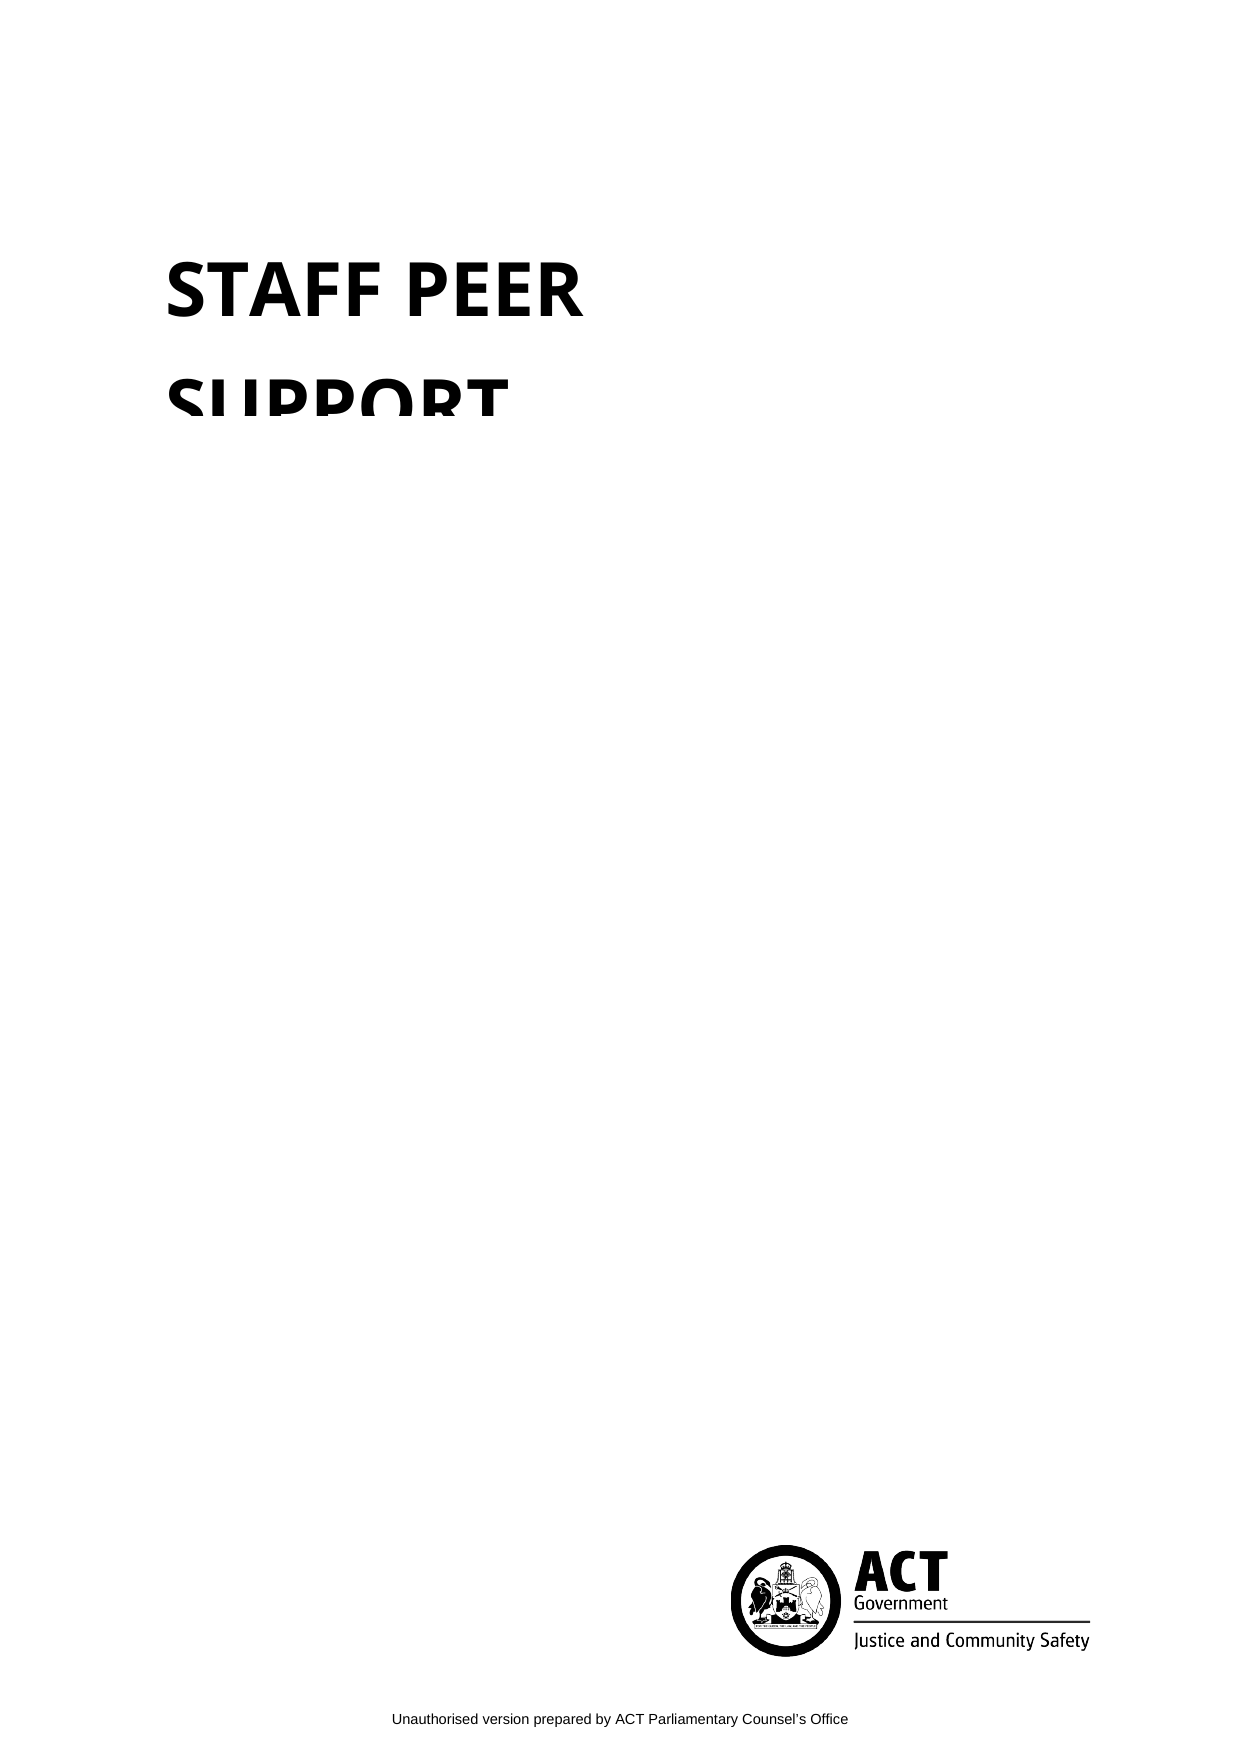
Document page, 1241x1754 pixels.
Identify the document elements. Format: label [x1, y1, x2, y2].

picture [731, 1545, 1091, 1657]
